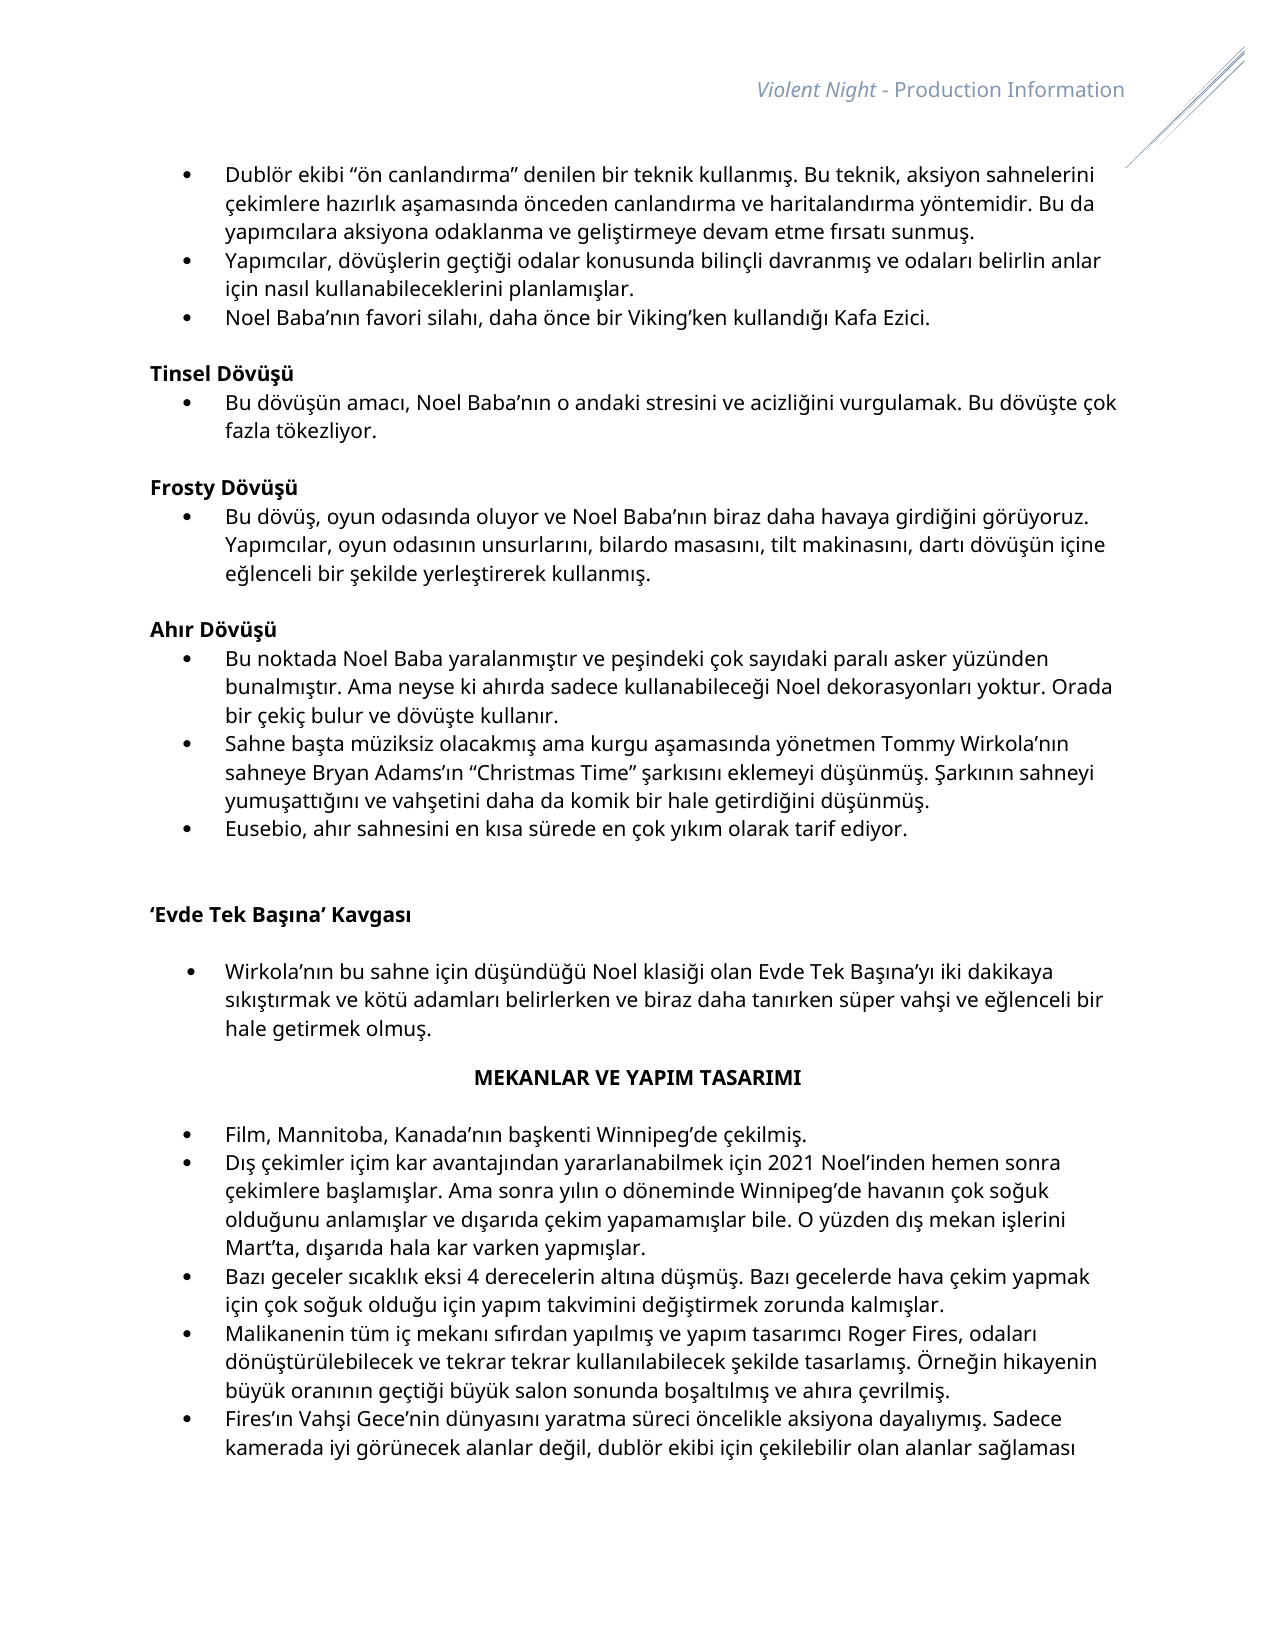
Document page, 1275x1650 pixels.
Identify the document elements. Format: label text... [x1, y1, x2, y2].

list Malikanenin tüm iç mekanı sıfırdan yapılmış ve yapım tasarımcı Roger Fires, odaları dönüştürülebilecek ve tekrar tekrar kullanılabilecek şekilde tasarlamış. Örneğin hikayenin büyük oranının geçtiği büyük salon sonunda boşaltılmış ve ahıra çevrilmiş. [187, 1319, 1125, 1404]
text Frosty Dövüşü [150, 473, 1125, 502]
list Eusebio, ahır sahnesini en kısa sürede en çok yıkım olarak tarif ediyor. [187, 814, 1125, 843]
list Bazı geceler sıcaklık eksi 4 derecelerin altına düşmüş. Bazı gecelerde hava çekim yapmak için çok soğuk olduğu için yapım takvimini değiştirmek zorunda kalmışlar. [187, 1262, 1125, 1319]
list Dublör ekibi “ön canlandırma” denilen bir teknik kullanmış. Bu teknik, aksiyon sahnelerini çekimlere hazırlık aşamasında önceden canlandırma ve haritalandırma yöntemidir. Bu da yapımcılara aksiyona odaklanma ve geliştirmeye devam etme fırsatı sunmuş. [187, 161, 1125, 246]
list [187, 1404, 1125, 1461]
text ‘Evde Tek Başına’ Kavgası [150, 900, 1125, 928]
list Bu dövüşün amacı, Noel Baba’nın o andaki stresini ve acizliğini vurgulamak. Bu dövüşte çok fazla tökezliyor. [187, 388, 1125, 445]
text Ahır Dövüşü [150, 616, 1125, 644]
list Bu noktada Noel Baba yaralanmıştır ve peşindeki çok sayıdaki paralı asker yüzünden bunalmıştır. Ama neyse ki ahırda sadece kullanabileceği Noel dekorasyonları yoktur. Orada bir çekiç bulur ve dövüşte kullanır. [187, 644, 1125, 729]
list Sahne başta müziksiz olacakmış ama kurgu aşamasında yönetmen Tommy Wirkola’nın sahneye Bryan Adams’ın “Christmas Time” şarkısını eklemeyi düşünmüş. Şarkının sahneyi yumuşattığını ve vahşetini daha da komik bir hale getirdiğini düşünmüş. [187, 729, 1125, 814]
list Yapımcılar, dövüşlerin geçtiği odalar konusunda bilinçli davranmış ve odaları belirlin anlar için nasıl kullanabileceklerini planlamışlar. [187, 246, 1125, 303]
list Bu dövüş, oyun odasında oluyor ve Noel Baba’nın biraz daha havaya girdiğini görüyoruz. Yapımcılar, oyun odasının unsurlarını, bilardo masasını, tilt makinasını, dartı dövüşün içine eğlenceli bir şekilde yerleştirerek kullanmış. [187, 502, 1125, 587]
list Film, Mannitoba, Kanada’nın başkenti Winnipeg’de çekilmiş. [187, 1120, 1125, 1148]
list Wirkola’nın bu sahne için düşündüğü Noel klasiği olan Evde Tek Başına’yı iki dakikaya sıkıştırmak ve kötü adamları belirlerken ve biraz daha tanırken süper vahşi ve eğlenceli bir hale getirmek olmuş. [187, 957, 1125, 1042]
list Noel Baba’nın favori silahı, daha önce bir Viking’ken kullandığı Kafa Ezici. [187, 303, 1125, 331]
list Dış çekimler içim kar avantajından yararlanabilmek için 2021 Noel’inden hemen sonra çekimlere başlamışlar. Ama sonra yılın o döneminde Winnipeg’de havanın çok soğuk olduğunu anlamışlar ve dışarıda çekim yapamamışlar bile. O yüzden dış mekan işlerini Mart’ta, dışarıda hala kar varken yapmışlar. [187, 1148, 1125, 1262]
text Tinsel Dövüşü [150, 359, 1125, 388]
text MEKANLAR VE YAPIM TASARIMI [150, 1063, 1125, 1091]
